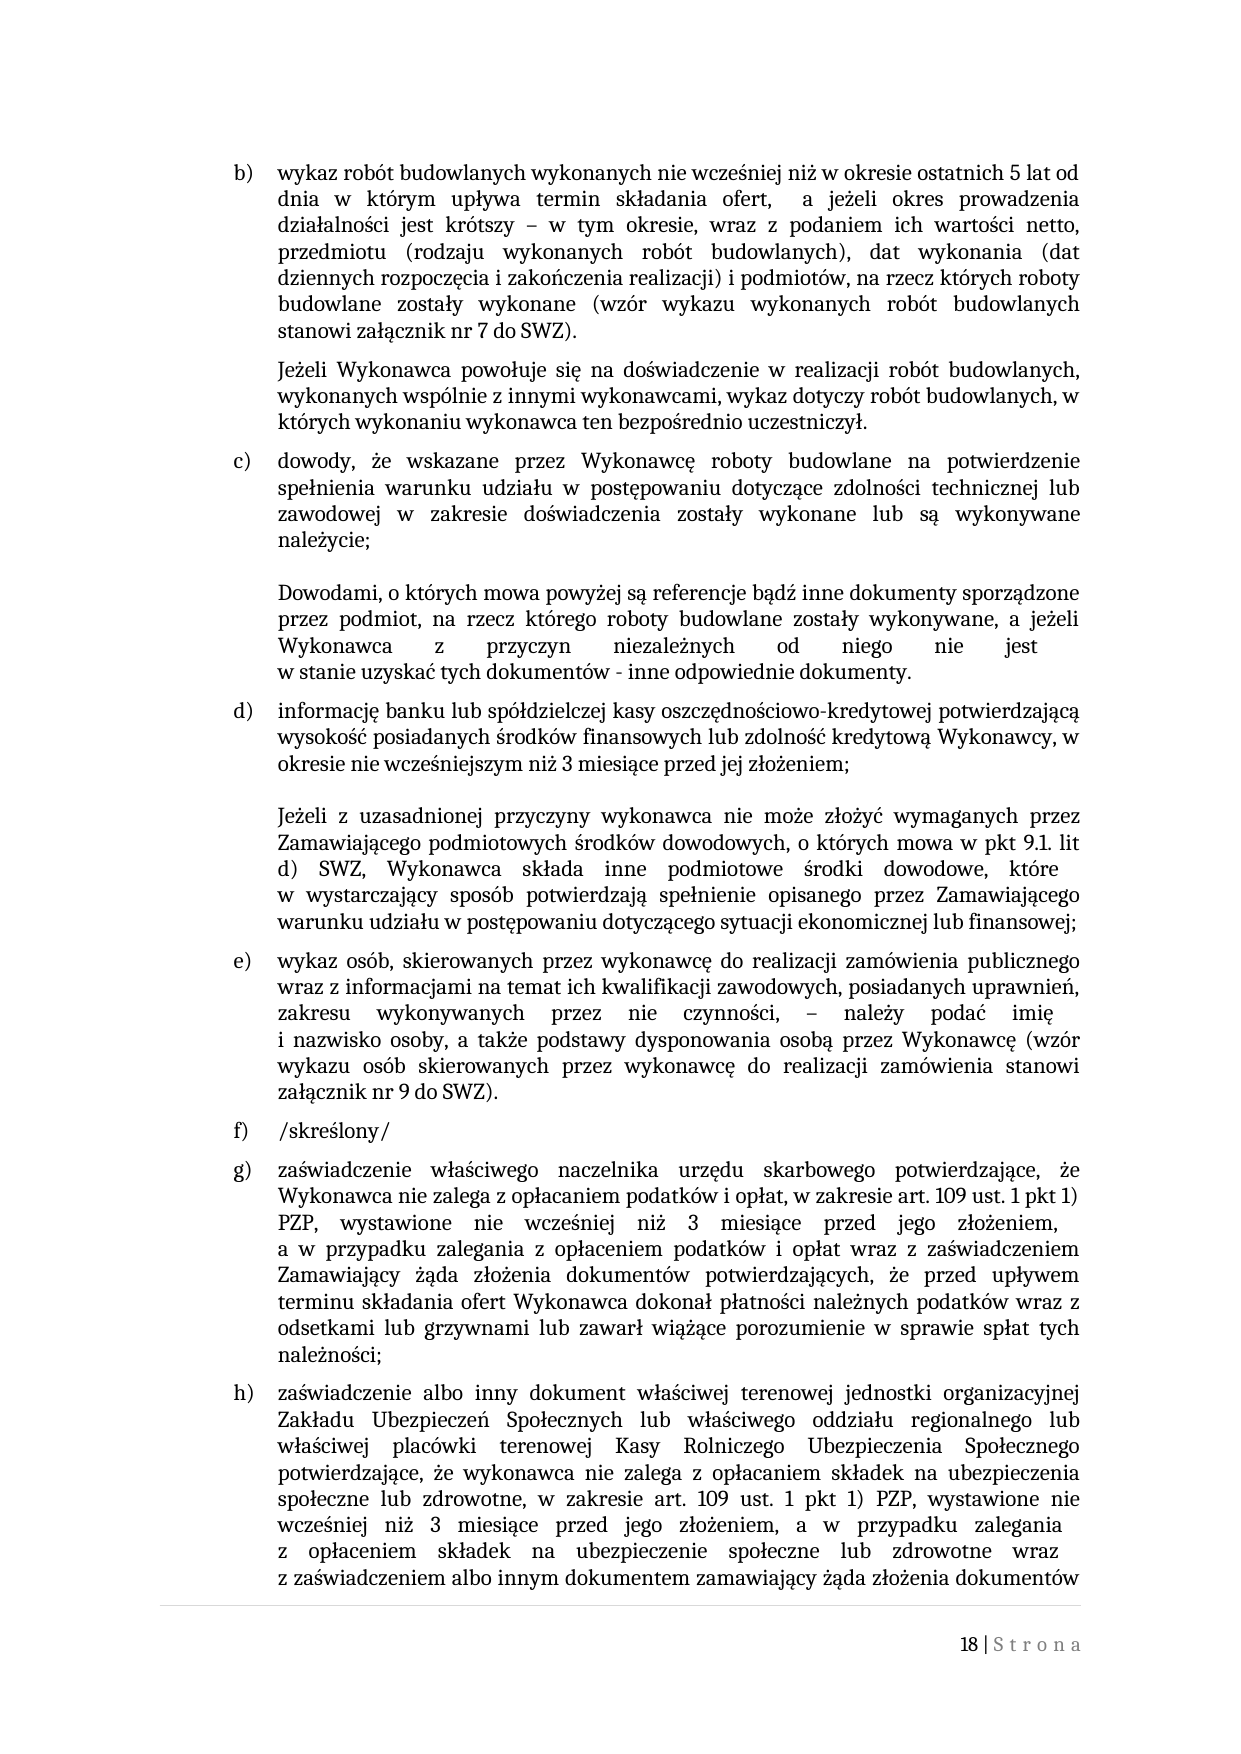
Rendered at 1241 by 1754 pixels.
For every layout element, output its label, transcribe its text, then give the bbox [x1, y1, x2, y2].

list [233, 1380, 1081, 1591]
text Jeżeli Wykonawca powołuje się na doświadczenie w realizacji robót budowlanych, wykonanych wspólnie z innymi wykonawcami, wykaz dotyczy robót budowlanych, w których wykonaniu wykonawca ten bezpośrednio uczestniczył. [278, 356, 1081, 436]
list d) informację banku lub spółdzielczej kasy oszczędnościowo-kredytowej potwierdzającą wysokość posiadanych środków finansowych lub zdolność kredytową Wykonawcy, w okresie nie wcześniejszym niż 3 miesiące przed jej złożeniem; Jeżeli z uzasadnionej przyczyny wykonawca nie może złożyć wymaganych przez Zamawiającego podmiotowych środków dowodowych, o których mowa w pkt 9.1. lit d) SWZ, Wykonawca składa inne podmiotowe środki dowodowe, które w wystarczający sposób potwierdzają spełnienie opisanego przez Zamawiającego warunku udziału w postępowaniu dotyczącego sytuacji ekonomicznej lub finansowej; [233, 698, 1081, 935]
list wykaz robót budowlanych wykonanych nie wcześniej niż w okresie ostatnich 5 lat od dnia w którym upływa termin składania ofert, a jeżeli okres prowadzenia działalności jest krótszy – w tym okresie, wraz z podaniem ich wartości netto, przedmiotu (rodzaju wykonanych robót budowlanych), dat wykonania (dat dziennych rozpoczęcia i zakończenia realizacji) i podmiotów, na rzecz których roboty budowlane zostały wykonane (wzór wykazu wykonanych robót budowlanych stanowi załącznik nr 7 do SWZ). [233, 159, 1081, 344]
list c) dowody, że wskazane przez Wykonawcę roboty budowlane na potwierdzenie spełnienia warunku udziału w postępowaniu dotyczące zdolności technicznej lub zawodowej w zakresie doświadczenia zostały wykonane lub są wykonywane należycie; Dowodami, o których mowa powyżej są referencje bądź inne dokumenty sporządzone przez podmiot, na rzecz którego roboty budowlane zostały wykonywane, a jeżeli Wykonawca z przyczyn niezależnych od niego nie jest w stanie uzyskać tych dokumentów - inne odpowiednie dokumenty. [233, 448, 1081, 685]
list g) zaświadczenie właściwego naczelnika urzędu skarbowego potwierdzające, że Wykonawca nie zalega z opłacaniem podatków i opłat, w zakresie art. 109 ust. 1 pkt 1) PZP, wystawione nie wcześniej niż 3 miesiące przed jego złożeniem, a w przypadku zalegania z opłaceniem podatków i opłat wraz z zaświadczeniem Zamawiający żąda złożenia dokumentów potwierdzających, że przed upływem terminu składania ofert Wykonawca dokonał płatności należnych podatków wraz z odsetkami lub grzywnami lub zawarł wiążące porozumienie w sprawie spłat tych należności; [233, 1157, 1081, 1368]
list e) wykaz osób, skierowanych przez wykonawcę do realizacji zamówienia publicznego wraz z informacjami na temat ich kwalifikacji zawodowych, posiadanych uprawnień, zakresu wykonywanych przez nie czynności, – należy podać imię i nazwisko osoby, a także podstawy dysponowania osobą przez Wykonawcę (wzór wykazu osób skierowanych przez wykonawcę do realizacji zamówienia stanowi załącznik nr 9 do SWZ). [233, 947, 1081, 1106]
list f) /skreślony/ [233, 1118, 1081, 1144]
